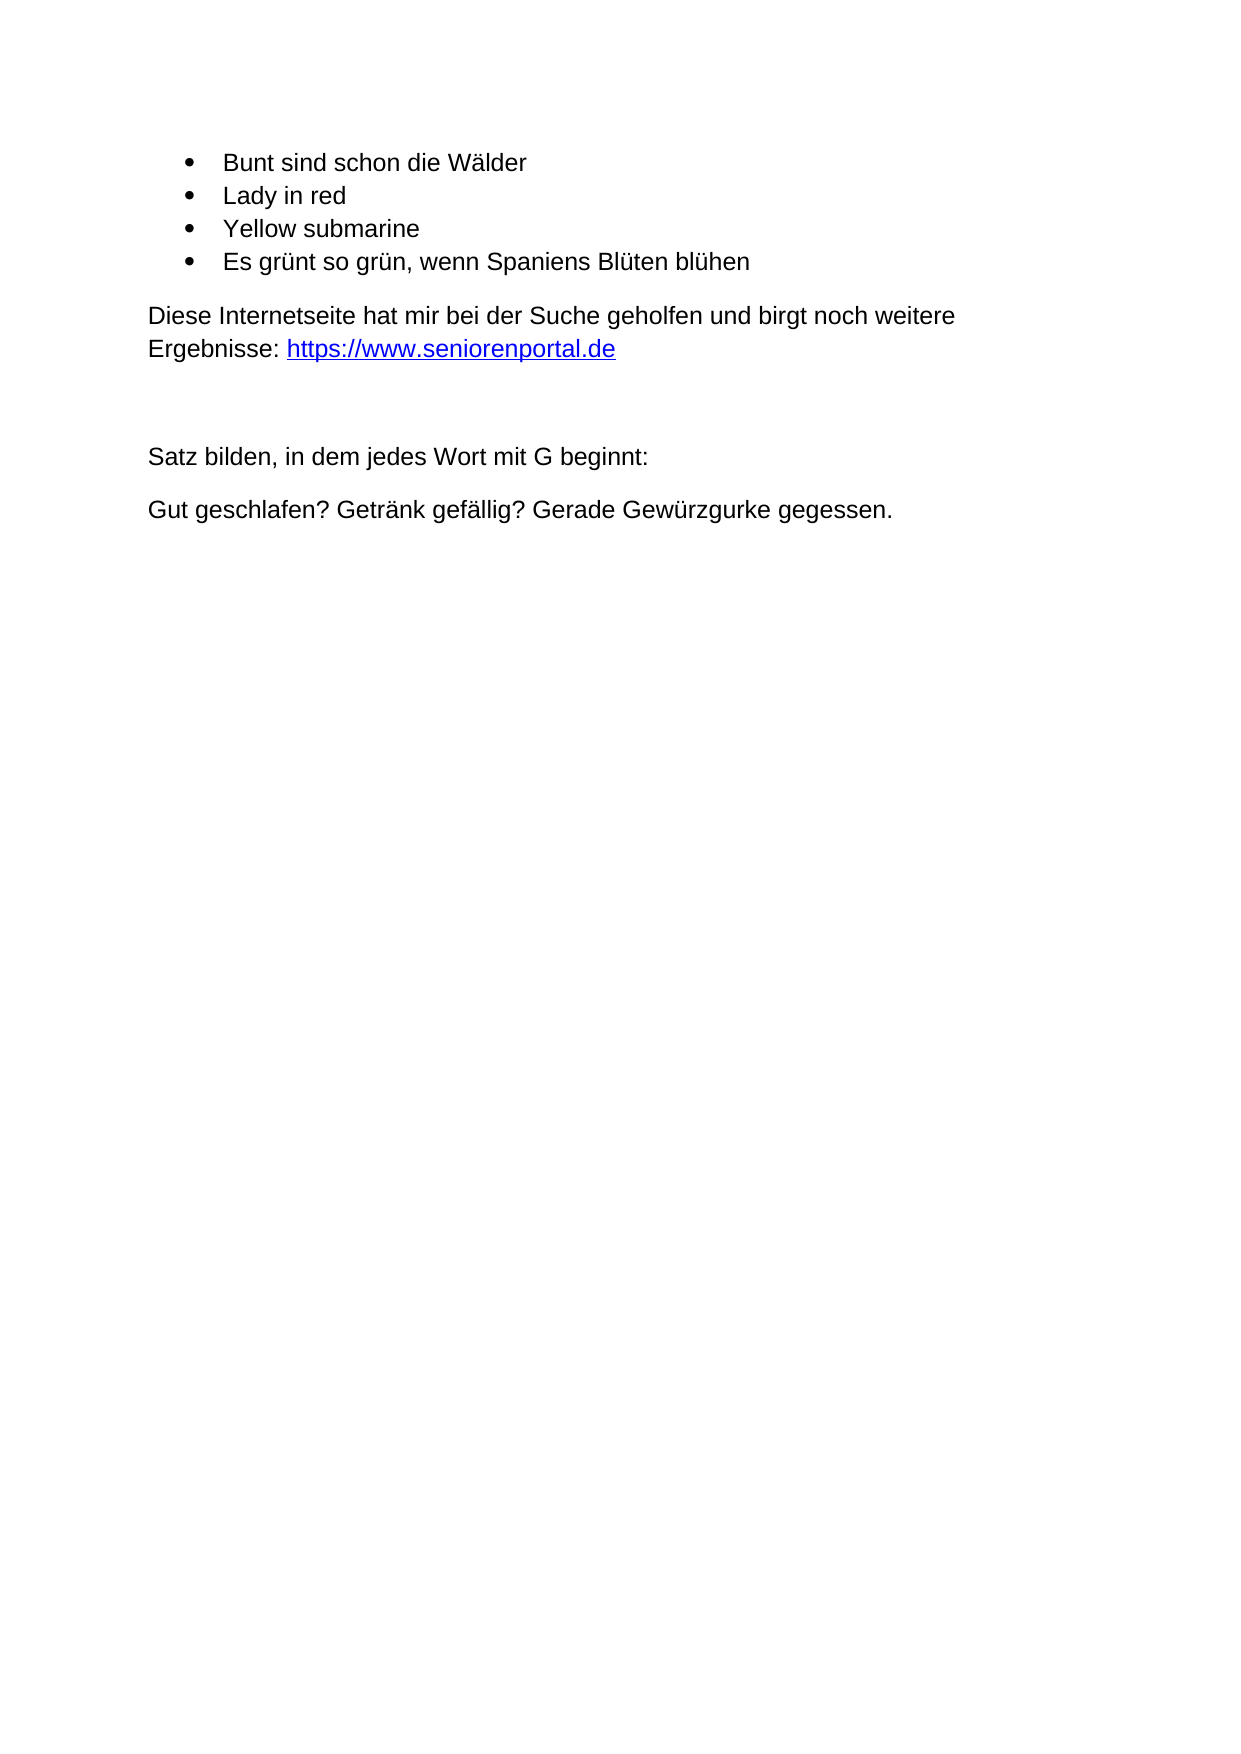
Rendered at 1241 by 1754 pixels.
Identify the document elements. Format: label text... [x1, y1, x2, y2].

text Gut geschlafen? Getränk gefällig? Gerade Gewürzgurke gegessen. [148, 496, 1093, 524]
text Satz bilden, in dem jedes Wort mit G beginnt: [148, 442, 1093, 470]
list Es grünt so grün, wenn Spaniens Blüten blühen [185, 247, 1093, 276]
list Bunt sind schon die Wälder [185, 148, 1093, 176]
list Yellow submarine [185, 214, 1093, 243]
list Lady in red [185, 181, 1093, 209]
text Diese Internetseite hat mir bei der Suche geholfen und birgt noch weitere Ergebnisse: https://www.seniorenportal.de [148, 301, 1093, 363]
